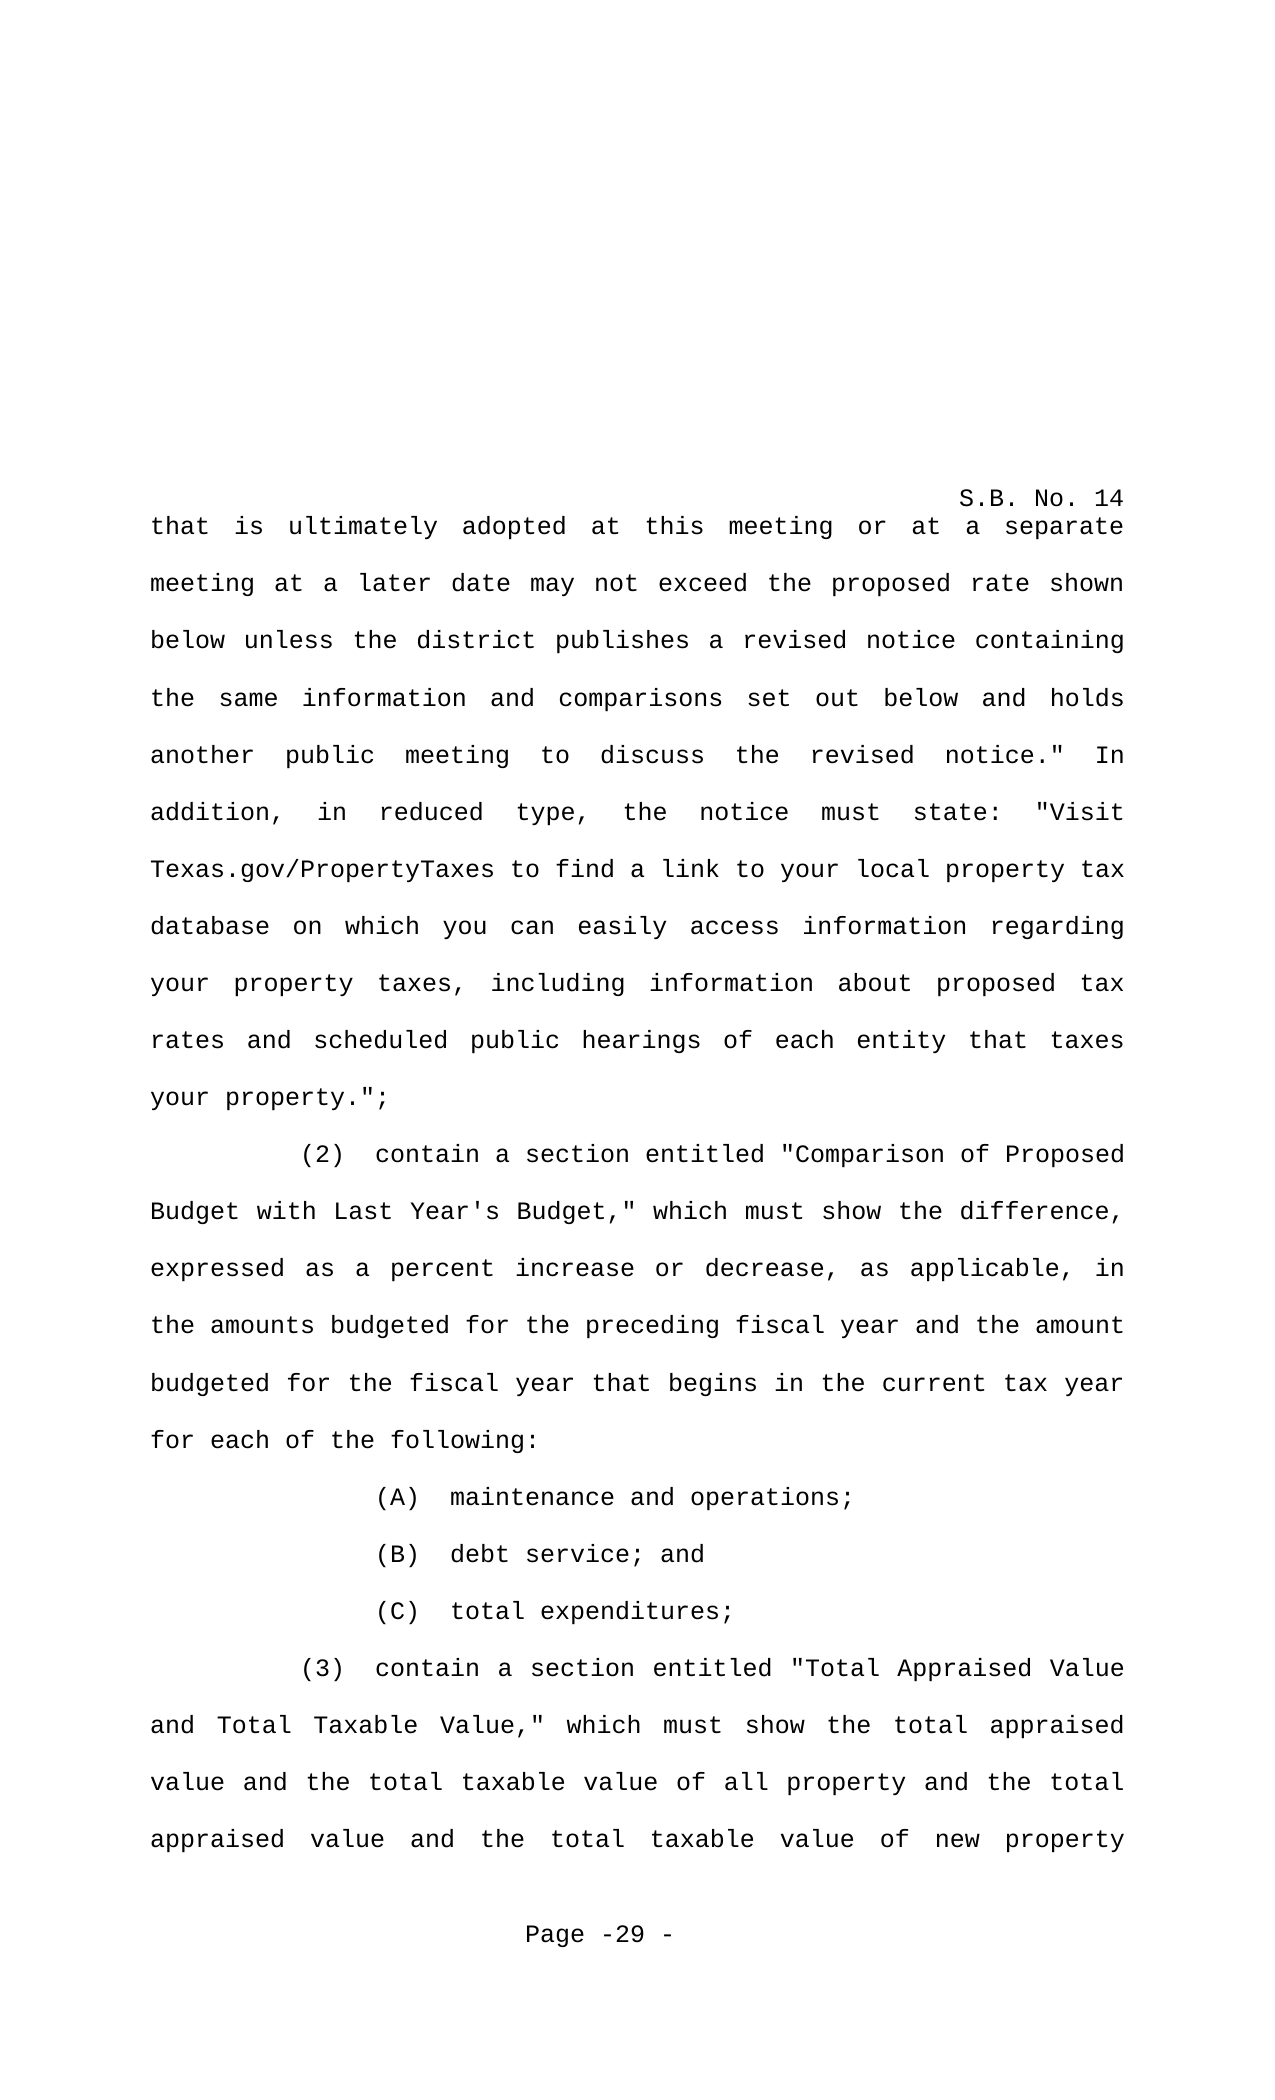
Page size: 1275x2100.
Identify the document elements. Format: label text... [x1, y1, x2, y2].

text (B) debt service; and [150, 1541, 1125, 1570]
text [150, 1655, 1125, 1855]
text (A) maintenance and operations; [150, 1484, 1125, 1513]
text (2) contain a section entitled "Comparison of Proposed Budget with Last Year's Budget," which must show the difference, expressed as a percent increase or decrease, as applicable, in the amounts budgeted for the preceding fiscal year and the amount budgeted for the fiscal year that begins in the current tax year for each of the following: [150, 1142, 1125, 1456]
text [150, 514, 1125, 1113]
text (C) total expenditures; [150, 1598, 1125, 1627]
